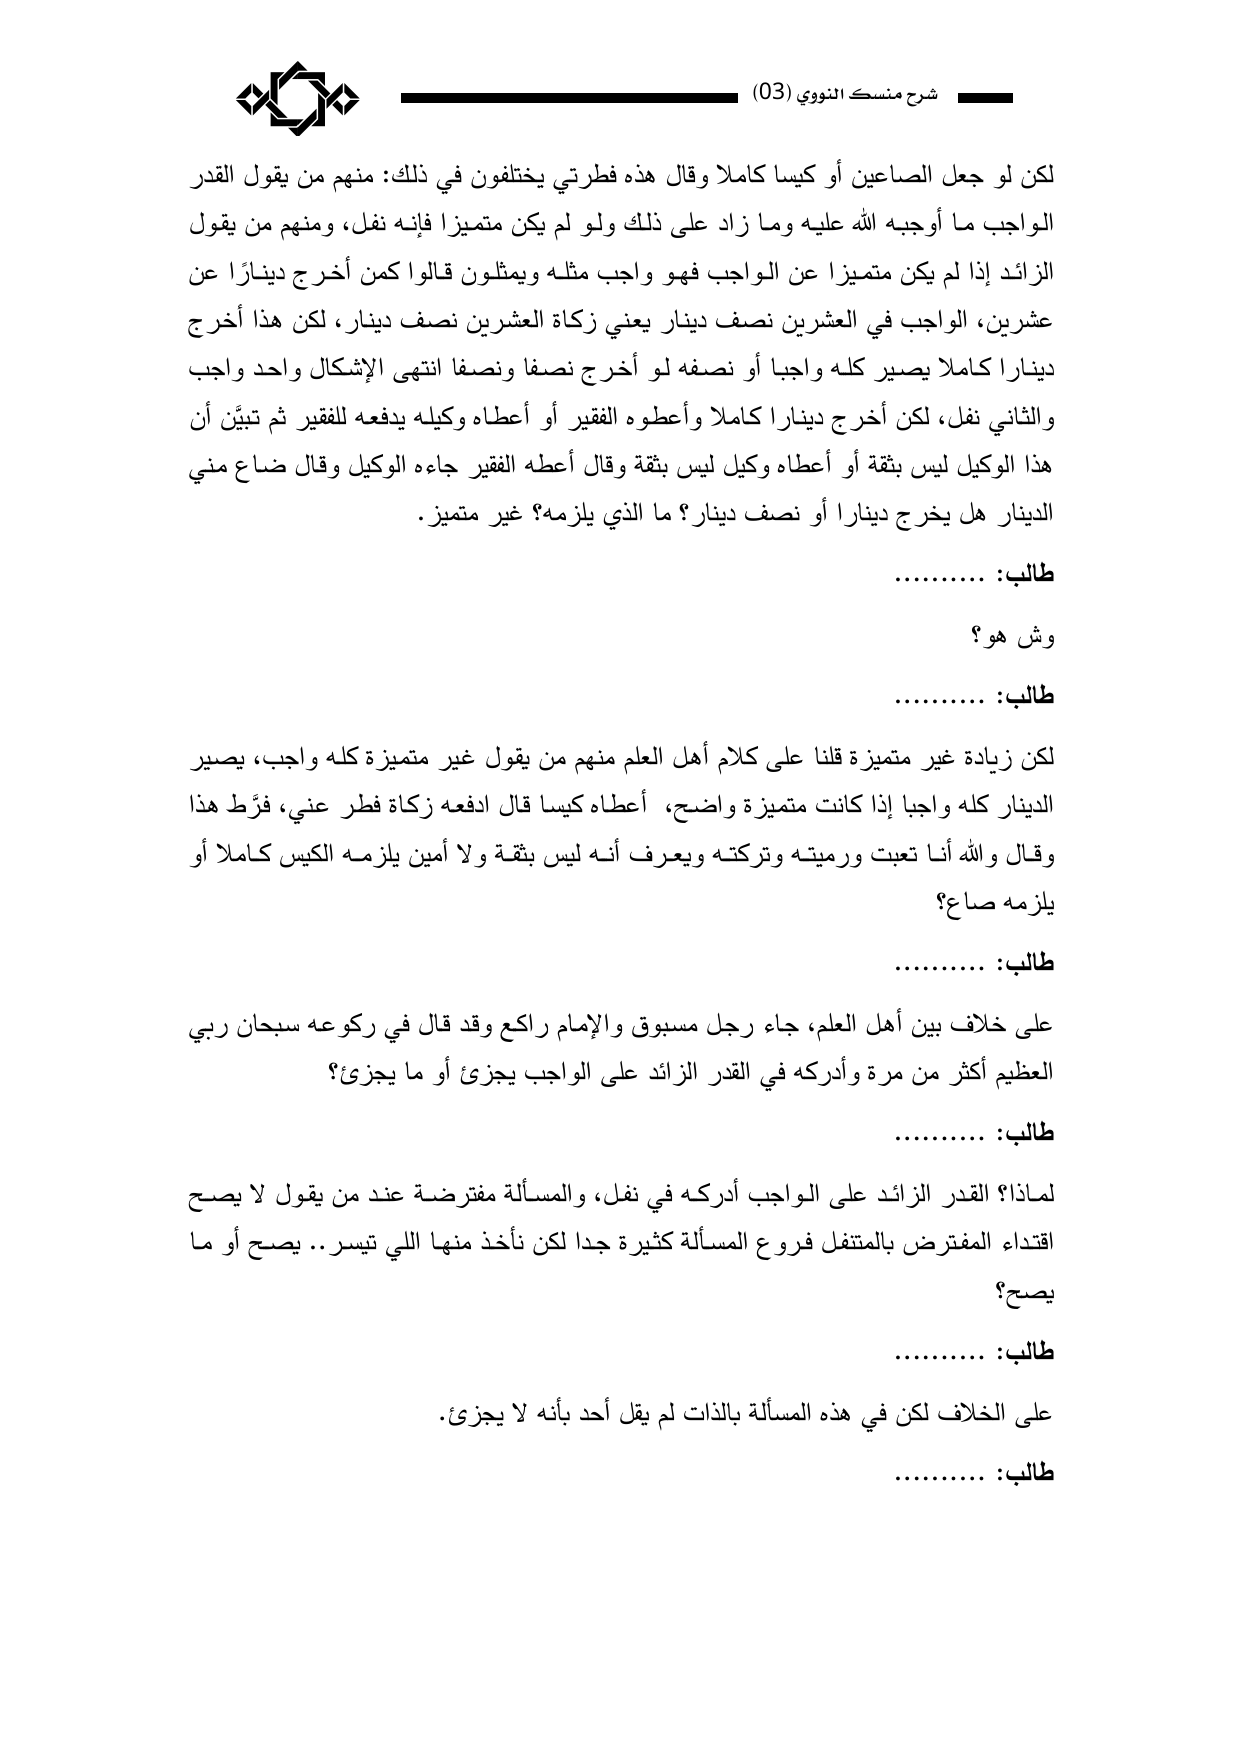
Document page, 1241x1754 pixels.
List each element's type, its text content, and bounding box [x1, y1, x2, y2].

text وش هو؟ [187, 610, 1053, 658]
text طالب: .......... [187, 1327, 1053, 1375]
text لكن زيادة غير متميزة قلنا على كلام أهل العلم منهم من يقول غير متميزة كله واجب، يصير الدينار كله واجبا إذا كانت متميزة واضح، أعطاه كيسا قال ادفعه زكاة فطر عني، فرَّط هذا وقال والله أنا تعبت ورميته وتركته ويعرف أنه ليس بثقة ولا أمين يلزمه الكيس كاملا أو يلزمه صاع؟ [187, 732, 1053, 925]
text على خلاف بين أهل العلم، جاء رجل مسبوق والإمام راكع وقد قال في ركوعه سبحان ربي العظيم أكثر من مرة وأدركه في القدر الزائد على الواجب يجزئ أو ما يجزئ؟ [187, 999, 1053, 1096]
text طالب: .......... [187, 671, 1053, 719]
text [187, 150, 1053, 537]
text طالب: .......... [187, 1448, 1053, 1497]
text لماذا؟ القدر الزائد على الواجب أدركه في نفل، والمسألة مفترضة عند من يقول لا يصح اقتداء المفترض بالمتنفل فروع المسألة كثيرة جدا لكن نأخذ منها اللي تيسر.. يصح أو ما يصح؟ [187, 1169, 1053, 1314]
text طالب: .......... [187, 938, 1053, 986]
text طالب: .......... [187, 549, 1053, 598]
text طالب: .......... [187, 1108, 1053, 1157]
text على الخلاف لكن في هذه المسألة بالذات لم يقل أحد بأنه لا يجزئ. [187, 1388, 1053, 1436]
